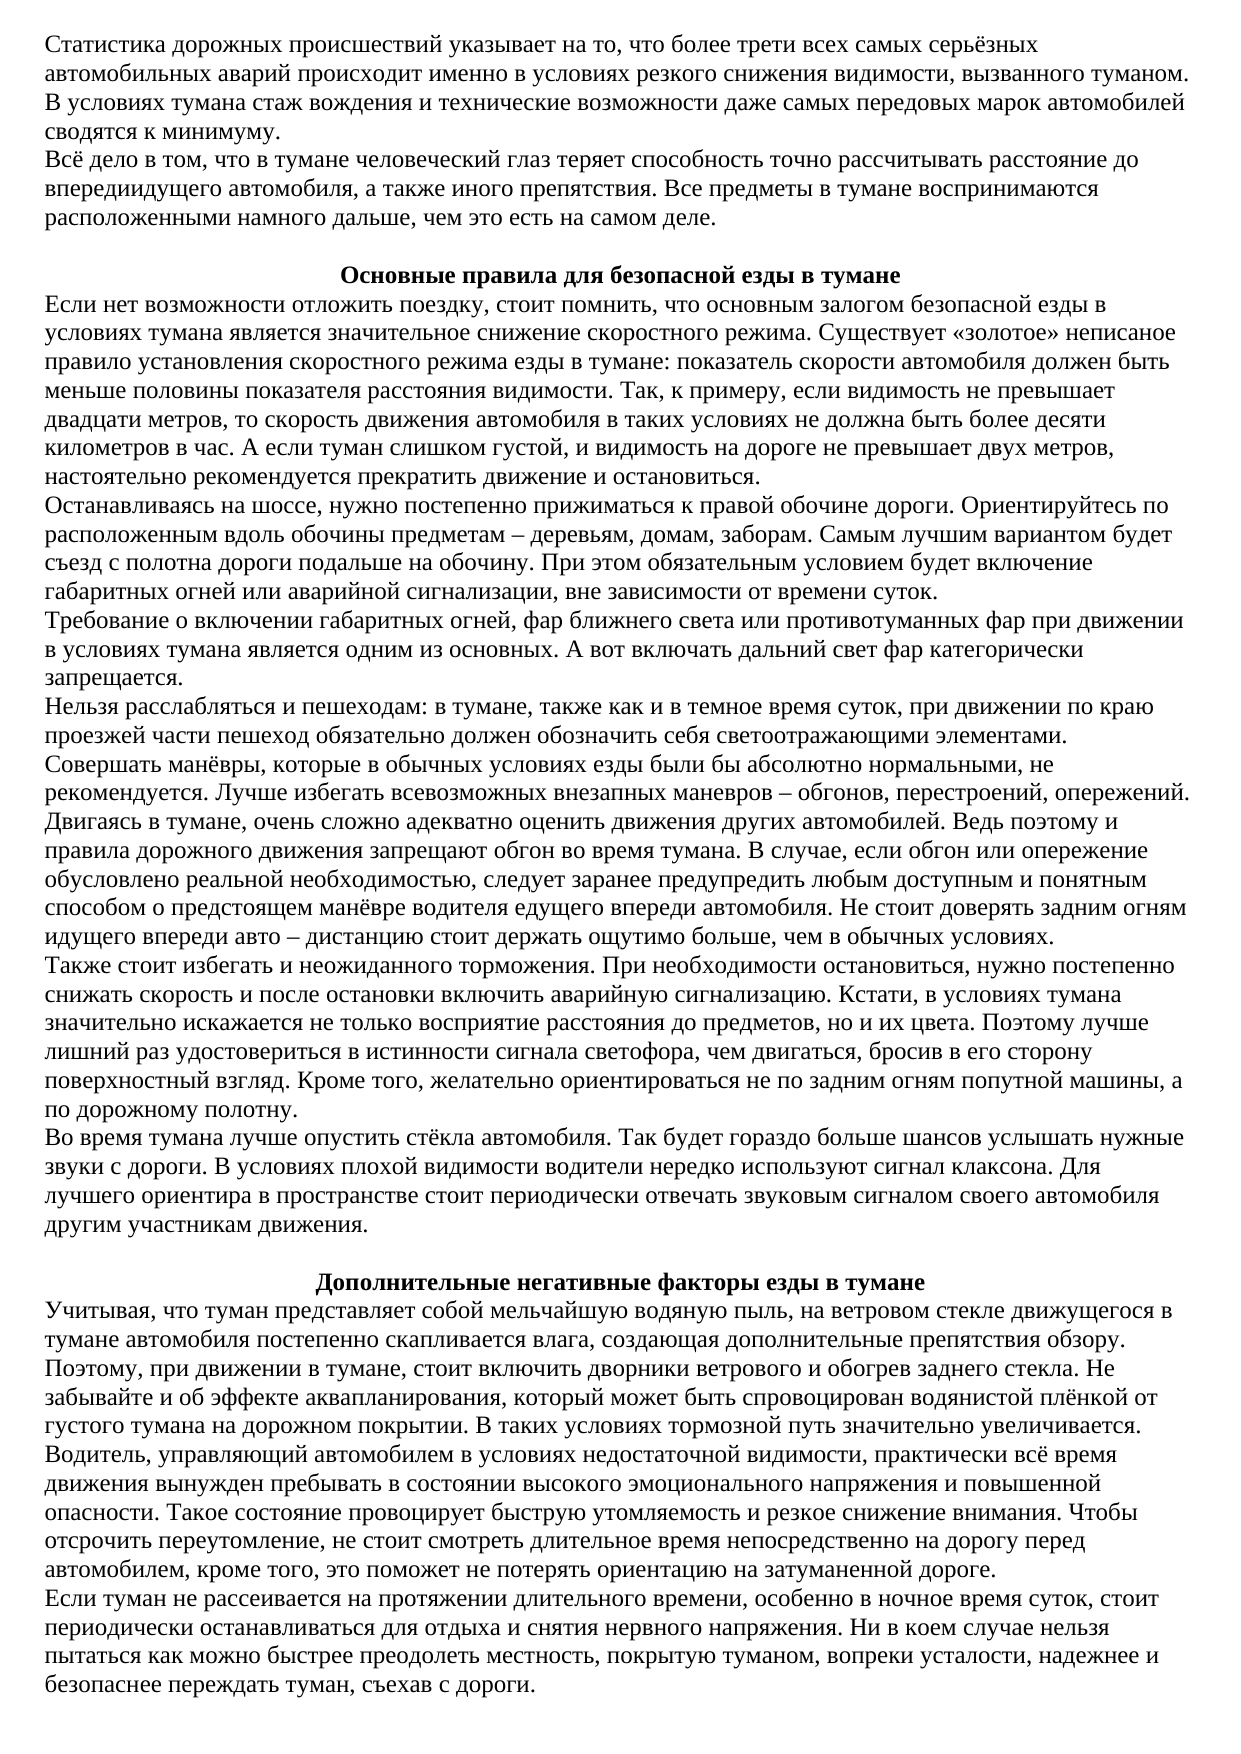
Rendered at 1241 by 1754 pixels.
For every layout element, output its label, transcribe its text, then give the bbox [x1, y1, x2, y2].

text Водитель, управляющий автомобилем в условиях недостаточной видимости, практически всё время движения вынужден пребывать в состоянии высокого эмоционального напряжения и повышенной опасности. Такое состояние провоцирует быструю утомляемость и резкое снижение внимания. Чтобы отсрочить переутомление, не стоит смотреть длительное время непосредственно на дорогу перед автомобилем, кроме того, это поможет не потерять ориентацию на затуманенной дороге. [44, 1439, 1196, 1583]
text Если туман не рассеивается на протяжении длительного времени, особенно в ночное время суток, стоит периодически останавливаться для отдыха и снятия нервного напряжения. Ни в коем случае нельзя пытаться как можно быстрее преодолеть местность, покрытую туманом, вопреки усталости, надежнее и безопаснее переждать туман, съехав с дороги. [44, 1583, 1196, 1698]
text Если нет возможности отложить поездку, стоит помнить, что основным залогом безопасной езды в условиях тумана является значительное снижение скоростного режима. Существует «золотое» неписаное правило установления скоростного режима езды в тумане: показатель скорости автомобиля должен быть меньше половины показателя расстояния видимости. Так, к примеру, если видимость не превышает двадцати метров, то скорость движения автомобиля в таких условиях не должна быть более десяти километров в час. А если туман слишком густой, и видимость на дороге не превышает двух метров, настоятельно рекомендуется прекратить движение и остановиться. [44, 289, 1196, 490]
text Нельзя расслабляться и пешеходам: в тумане, также как и в темное время суток, при движении по краю проезжей части пешеход обязательно должен обозначить себя светоотражающими элементами. [44, 691, 1196, 749]
text Требование о включении габаритных огней, фар ближнего света или противотуманных фар при движении в условиях тумана является одним из основных. А вот включать дальний свет фар категорически запрещается. [44, 605, 1196, 691]
text Статистика дорожных происшествий указывает на то, что более трети всех самых серьёзных автомобильных аварий происходит именно в условиях резкого снижения видимости, вызванного туманом. В условиях тумана стаж вождения и технические возможности даже самых передовых марок автомобилей сводятся к минимуму. [44, 29, 1196, 144]
text Основные правила для безопасной езды в тумане [44, 260, 1196, 289]
text Во время тумана лучше опустить стёкла автомобиля. Так будет гораздо больше шансов услышать нужные звуки с дороги. В условиях плохой видимости водители нередко используют сигнал клаксона. Для лучшего ориентира в пространстве стоит периодически отвечать звуковым сигналом своего автомобиля другим участникам движения. [44, 1122, 1196, 1237]
text Дополнительные негативные факторы езды в тумане [44, 1267, 1196, 1295]
text Совершать манёвры, которые в обычных условиях езды были бы абсолютно нормальными, не рекомендуется. Лучше избегать всевозможных внезапных маневров – обгонов, перестроений, опережений. Двигаясь в тумане, очень сложно адекватно оценить движения других автомобилей. Ведь поэтому и правила дорожного движения запрещают обгон во время тумана. В случае, если обгон или опережение обусловлено реальной необходимостью, следует заранее предупредить любым доступным и понятным способом о предстоящем манёвре водителя едущего впереди автомобиля. Не стоит доверять задним огням идущего впереди авто – дистанцию стоит держать ощутимо больше, чем в обычных условиях. [44, 749, 1196, 950]
text Учитывая, что туман представляет собой мельчайшую водяную пыль, на ветровом стекле движущегося в тумане автомобиля постепенно скапливается влага, создающая дополнительные препятствия обзору. Поэтому, при движении в тумане, стоит включить дворники ветрового и обогрев заднего стекла. Не забывайте и об эффекте аквапланирования, который может быть спровоцирован водянистой плёнкой от густого тумана на дорожном покрытии. В таких условиях тормозной путь значительно увеличивается. [44, 1295, 1196, 1439]
text Всё дело в том, что в тумане человеческий глаз теряет способность точно рассчитывать расстояние до впередиидущего автомобиля, а также иного препятствия. Все предметы в тумане воспринимаются расположенными намного дальше, чем это есть на самом деле. [44, 144, 1196, 231]
text Останавливаясь на шоссе, нужно постепенно прижиматься к правой обочине дороги. Ориентируйтесь по расположенным вдоль обочины предметам – деревьям, домам, заборам. Самым лучшим вариантом будет съезд с полотна дороги подальше на обочину. При этом обязательным условием будет включение габаритных огней или аварийной сигнализации, вне зависимости от времени суток. [44, 490, 1196, 605]
text Также стоит избегать и неожиданного торможения. При необходимости остановиться, нужно постепенно снижать скорость и после остановки включить аварийную сигнализацию. Кстати, в условиях тумана значительно искажается не только восприятие расстояния до предметов, но и их цвета. Поэтому лучше лишний раз удостовериться в истинности сигнала светофора, чем двигаться, бросив в его сторону поверхностный взгляд. Кроме того, желательно ориентироваться не по задним огням попутной машины, а по дорожному полотну. [44, 950, 1196, 1122]
